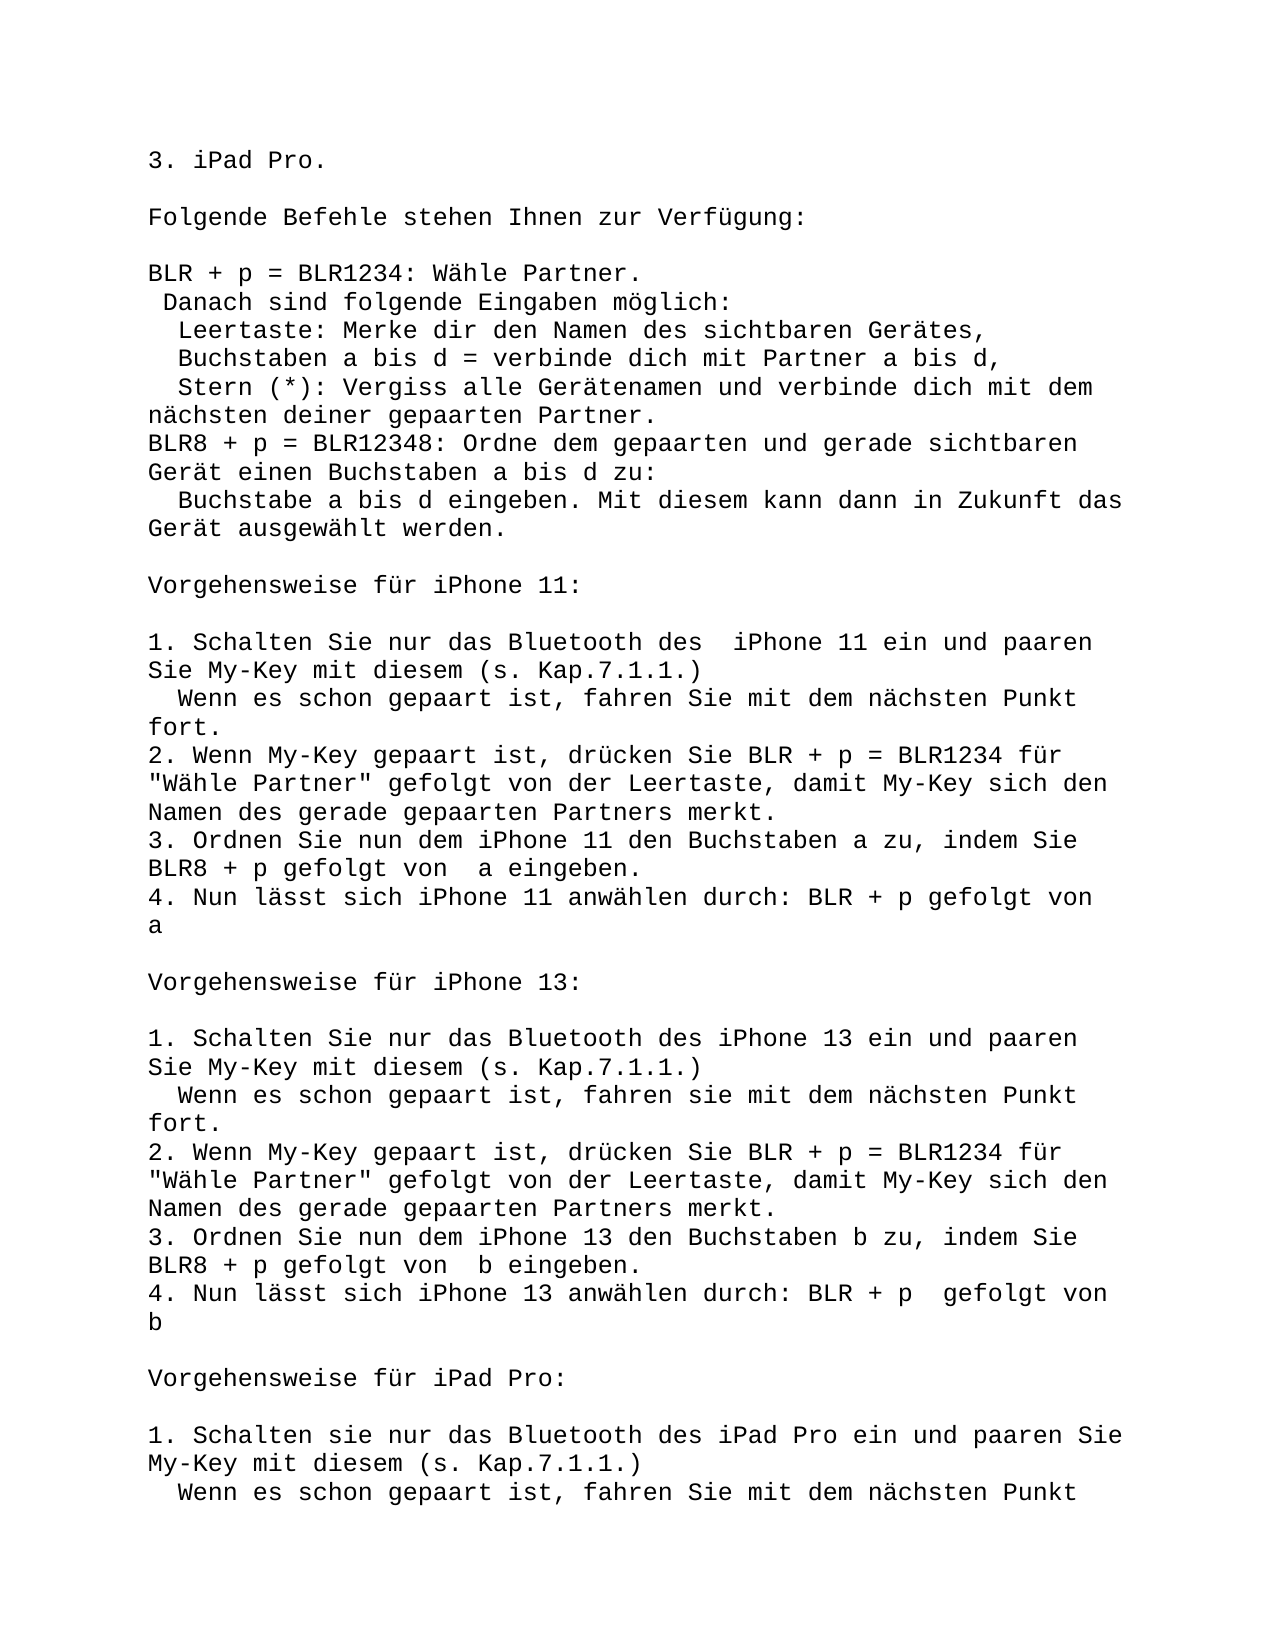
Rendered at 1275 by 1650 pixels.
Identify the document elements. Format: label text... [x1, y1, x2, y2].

text Folgende Befehle stehen Ihnen zur Verfügung: [148, 204, 1127, 233]
text Wenn es schon gepaart ist, fahren sie mit dem nächsten Punkt fort. [148, 1083, 1127, 1139]
text 2. Wenn My-Key gepaart ist, drücken Sie BLR + p = BLR1234 für "Wähle Partner" gefolgt von der Leertaste, damit My-Key sich den Namen des gerade gepaarten Partners merkt. [148, 743, 1127, 828]
text 3. Ordnen Sie nun dem iPhone 13 den Buchstaben b zu, indem Sie BLR8 + p gefolgt von b eingeben. [148, 1224, 1127, 1281]
text Buchstaben a bis d = verbinde dich mit Partner a bis d, [148, 346, 1127, 374]
text 2. Wenn My-Key gepaart ist, drücken Sie BLR + p = BLR1234 für "Wähle Partner" gefolgt von der Leertaste, damit My-Key sich den Namen des gerade gepaarten Partners merkt. [148, 1139, 1127, 1224]
text Vorgehensweise für iPhone 11: [148, 573, 1127, 601]
text BLR8 + p = BLR12348: Ordne dem gepaarten und gerade sichtbaren Gerät einen Buchstaben a bis d zu: [148, 431, 1127, 488]
text Danach sind folgende Eingaben möglich: [148, 289, 1127, 318]
text 3. Ordnen Sie nun dem iPhone 11 den Buchstaben a zu, indem Sie BLR8 + p gefolgt von a eingeben. [148, 828, 1127, 884]
text 4. Nun lässt sich iPhone 11 anwählen durch: BLR + p gefolgt von a [148, 884, 1127, 941]
text Wenn es schon gepaart ist, fahren Sie mit dem nächsten Punkt fort. [148, 686, 1127, 743]
text 4. Nun lässt sich iPhone 13 anwählen durch: BLR + p gefolgt von b [148, 1281, 1127, 1338]
text Stern (*): Vergiss alle Gerätenamen und verbinde dich mit dem nächsten deiner gepaarten Partner. [148, 374, 1127, 431]
text Vorgehensweise für iPhone 13: [148, 969, 1127, 998]
text 1. Schalten sie nur das Bluetooth des iPad Pro ein und paaren Sie My-Key mit diesem (s. Kap.7.1.1.) [148, 1423, 1127, 1479]
text Vorgehensweise für iPad Pro: [148, 1366, 1127, 1394]
text Buchstabe a bis d eingeben. Mit diesem kann dann in Zukunft das Gerät ausgewählt werden. [148, 488, 1127, 544]
text 1. Schalten Sie nur das Bluetooth des iPhone 11 ein und paaren Sie My-Key mit diesem (s. Kap.7.1.1.) [148, 629, 1127, 686]
text Leertaste: Merke dir den Namen des sichtbaren Gerätes, [148, 318, 1127, 346]
text BLR + p = BLR1234: Wähle Partner. [148, 261, 1127, 289]
text 1. Schalten Sie nur das Bluetooth des iPhone 13 ein und paaren Sie My-Key mit diesem (s. Kap.7.1.1.) [148, 1026, 1127, 1083]
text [148, 1479, 1127, 1508]
text 3. iPad Pro. [148, 148, 1127, 176]
